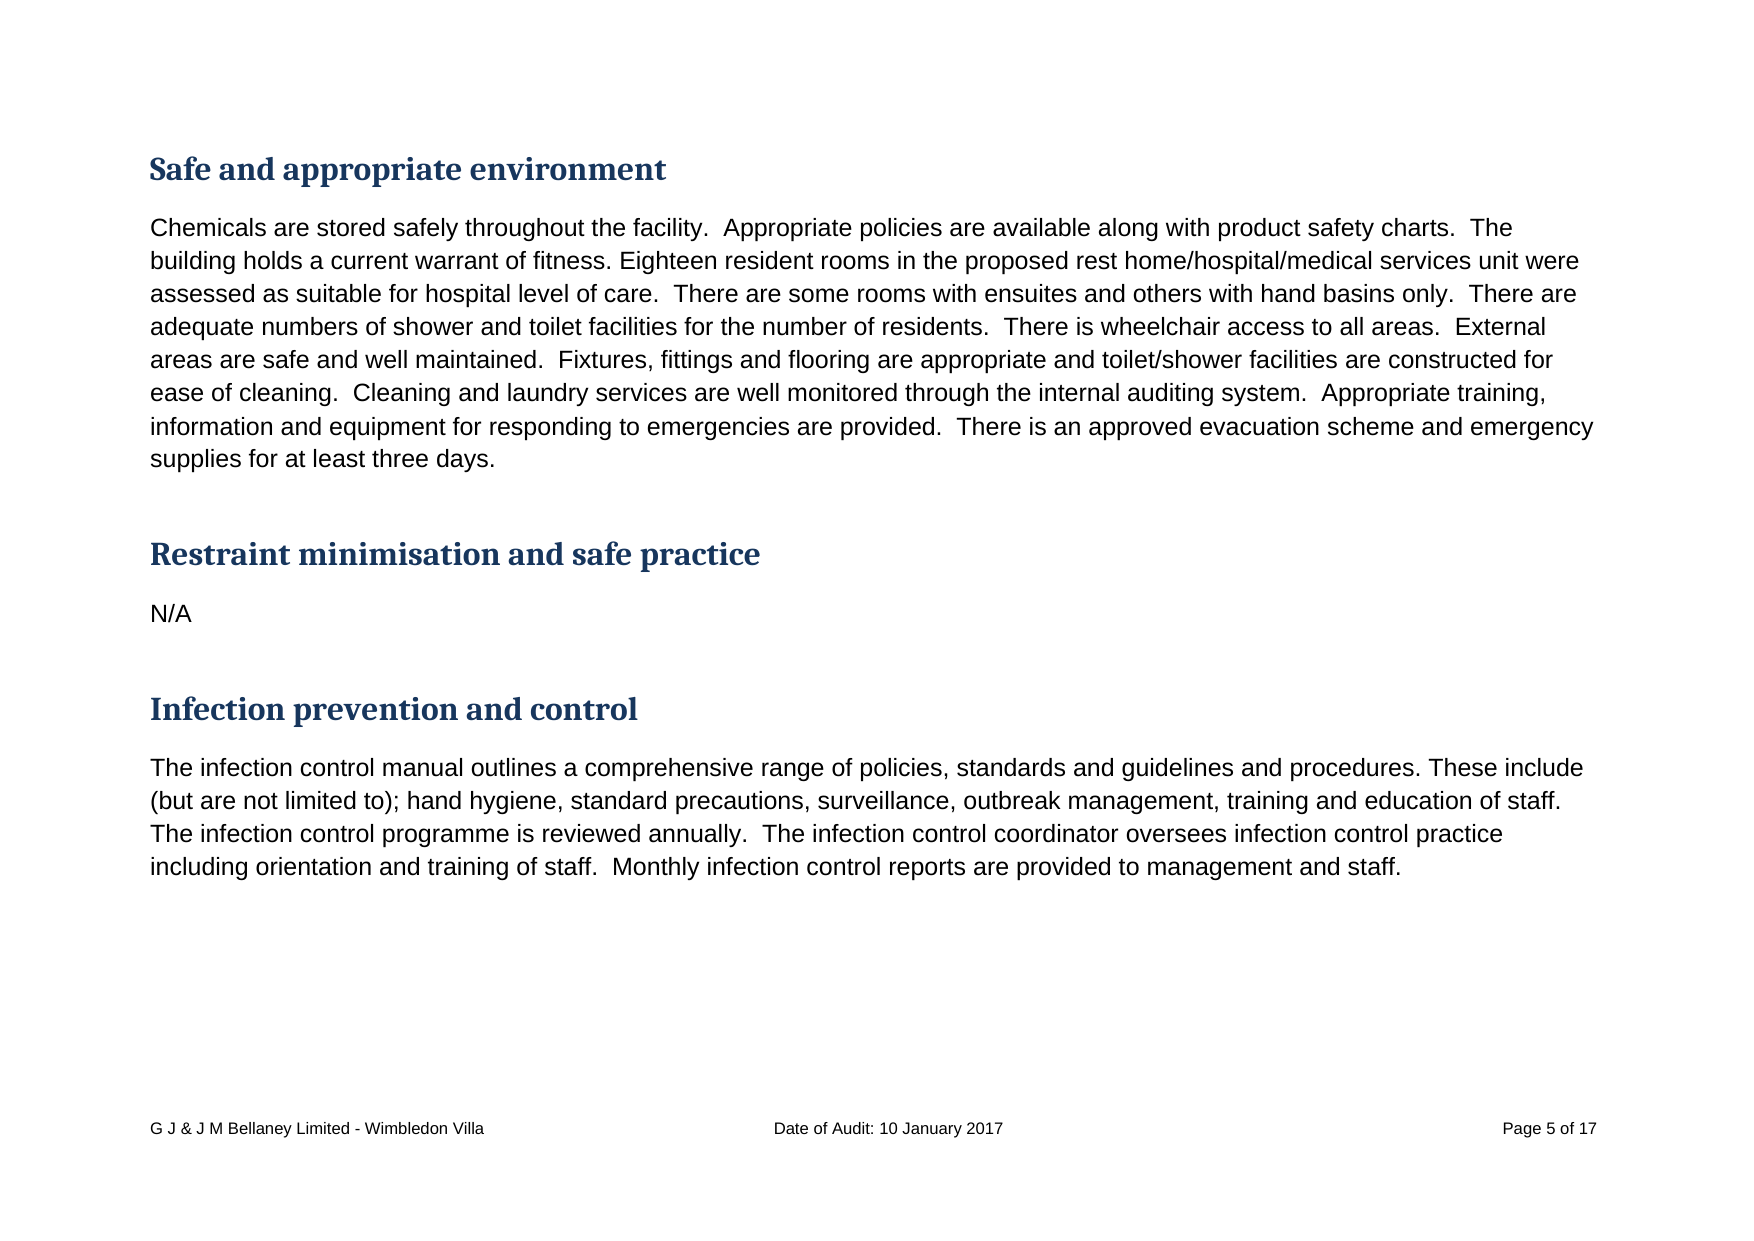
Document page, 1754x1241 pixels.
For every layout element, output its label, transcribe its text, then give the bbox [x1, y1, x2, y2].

subtitle Infection prevention and control [150, 690, 1604, 728]
text The infection control manual outlines a comprehensive range of policies, standards and guidelines and procedures. These include (but are not limited to); hand hygiene, standard precautions, surveillance, outbreak management, training and education of staff. The infection control programme is reviewed annually. The infection control coordinator oversees infection control practice including orientation and training of staff. Monthly infection control reports are provided to management and staff. [150, 753, 1604, 881]
subtitle Safe and appropriate environment [150, 150, 1604, 188]
text Chemicals are stored safely throughout the facility. Appropriate policies are available along with product safety charts. The building holds a current warrant of fitness. Eighteen resident rooms in the proposed rest home/hospital/medical services unit were assessed as suitable for hospital level of care. There are some rooms with ensuites and others with hand basins only. There are adequate numbers of shower and toilet facilities for the number of residents. There is wheelchair access to all areas. External areas are safe and well maintained. Fixtures, fittings and flooring are appropriate and toilet/shower facilities are constructed for ease of cleaning. Cleaning and laundry services are well monitored through the internal auditing system. Appropriate training, information and equipment for responding to emergencies are provided. There is an approved evacuation scheme and emergency supplies for at least three days. [150, 213, 1604, 473]
text N/A [150, 599, 1604, 628]
subtitle Restraint minimisation and safe practice [150, 536, 1604, 574]
